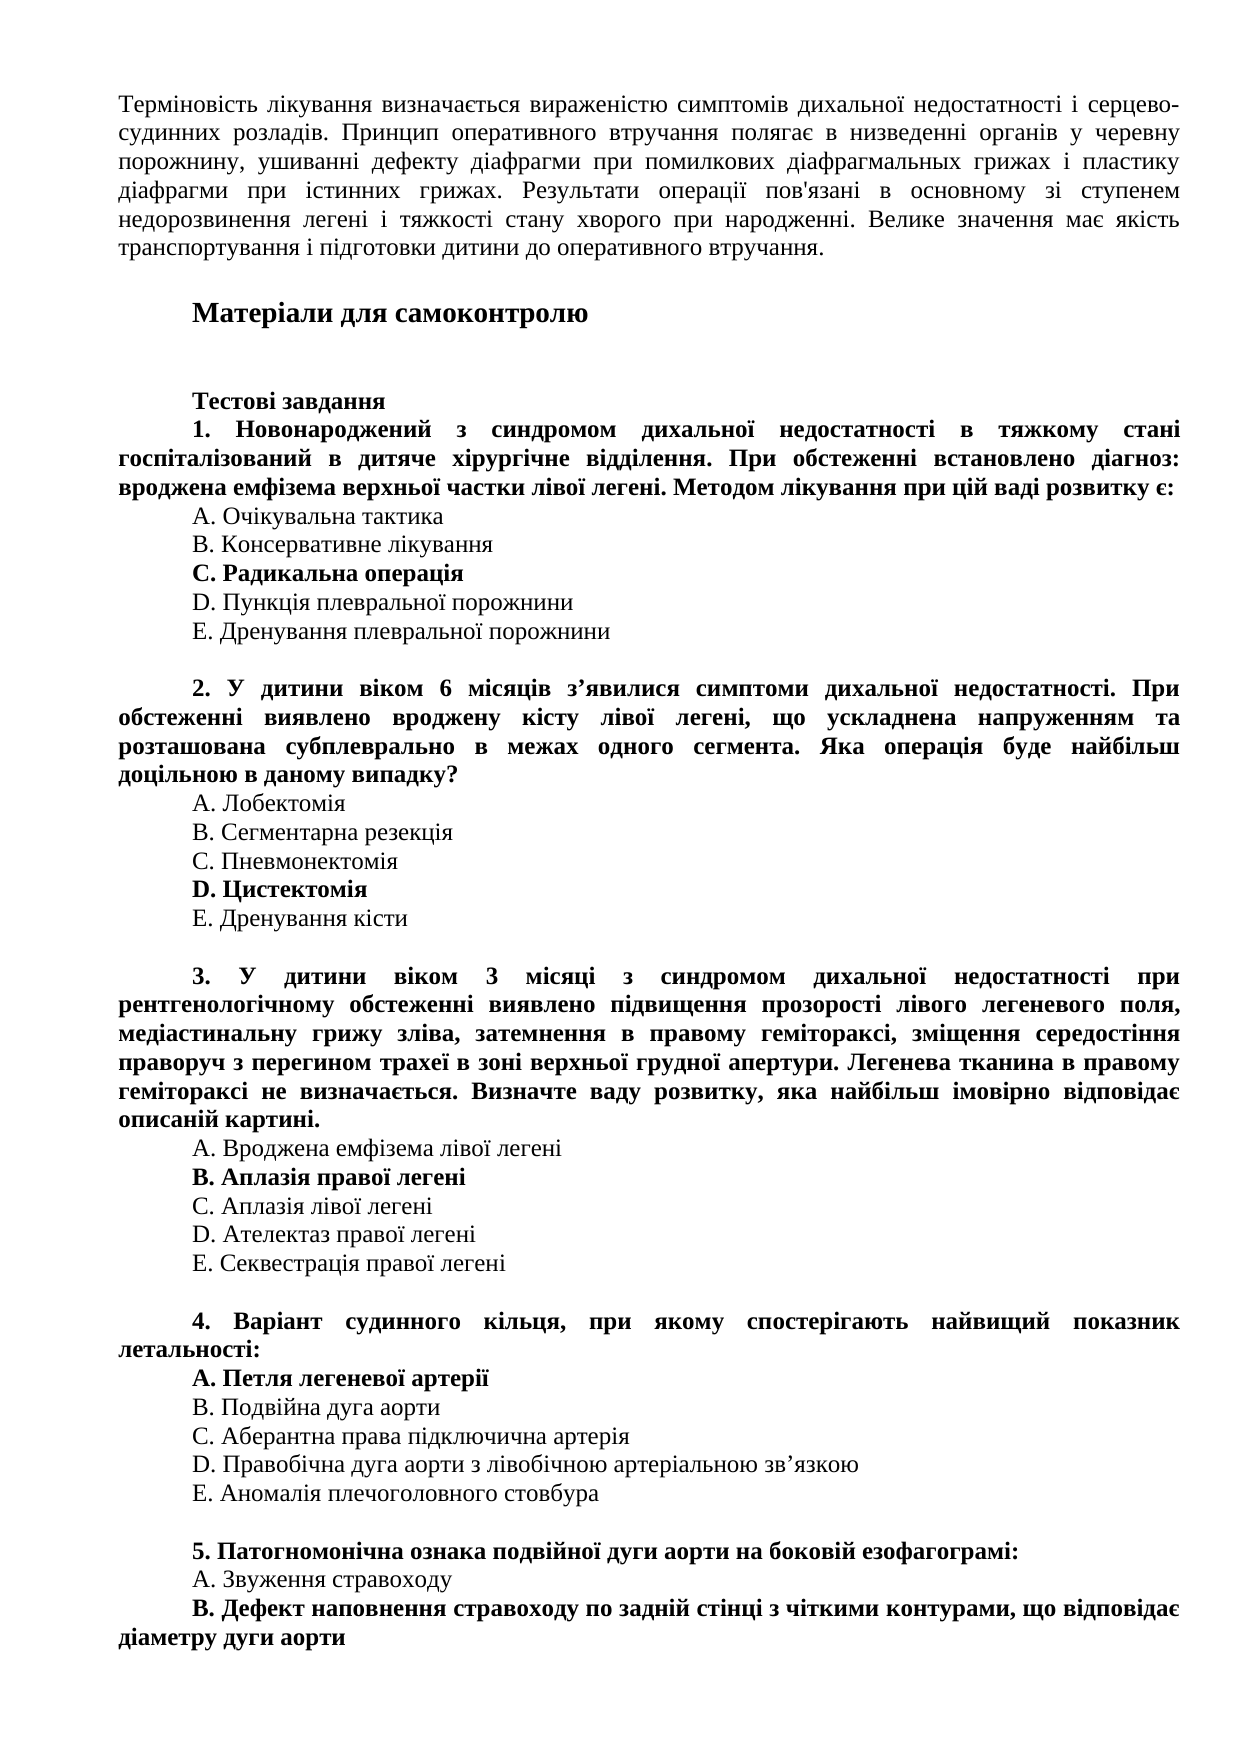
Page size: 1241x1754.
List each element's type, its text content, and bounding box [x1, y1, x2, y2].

text D. Цистектомія [118, 874, 1181, 903]
text D. Правобічна дуга аорти з лівобічною артеріальною зв’язкою [118, 1449, 1181, 1478]
text С. Аплазія лівої легені [118, 1191, 1181, 1219]
text Е. Дренування плевральної порожнини [118, 616, 1181, 644]
text A. Звуження стравоходу [118, 1564, 1181, 1593]
text D. Ателектаз правої легені [118, 1219, 1181, 1248]
text В. Сегментарна резекція [118, 817, 1181, 846]
text В. Аплазія правої легені [118, 1162, 1181, 1191]
text 1. Новонароджений з синдромом дихальної недостатності в тяжкому стані госпіталізований в дитяче хірургічне відділення. При обстеженні встановлено діагноз: вроджена емфізема верхньої частки лівої легені. Методом лікування при цій ваді розвитку є: [118, 414, 1181, 501]
text C. Аберантна права підключична артерія [118, 1421, 1181, 1449]
text Е. Секвестрація правої легені [118, 1248, 1181, 1277]
text С. Пневмонектомія [118, 846, 1181, 874]
text А. Вроджена емфізема лівої легені [118, 1133, 1181, 1162]
text B. Подвійна дуга аорти [118, 1392, 1181, 1421]
text А. Очікувальна тактика [118, 501, 1181, 529]
text 4. Варіант судинного кільця, при якому спостерігають найвищий показник летальності: [118, 1306, 1181, 1363]
text 2. У дитини віком 6 місяців з’явилися симптоми дихальної недостатності. При обстеженні виявлено вроджену кісту лівої легені, що ускладнена напруженням та розташована субплеврально в межах одного сегмента. Яка операція буде найбільш доцільною в даному випадку? [118, 673, 1181, 788]
text Е. Дренування кісти [118, 903, 1181, 932]
text Матеріали для самоконтролю [118, 295, 1181, 328]
text E. Аномалія плечоголовного стовбура [118, 1478, 1181, 1507]
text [118, 89, 1181, 261]
text С. Радикальна операція [118, 558, 1181, 587]
text А. Лобектомія [118, 788, 1181, 817]
text B. Дефект наповнення стравоходу по задній стінці з чіткими контурами, що відповідає діаметру дуги аорти [118, 1593, 1181, 1651]
text 3. У дитини віком 3 місяці з синдромом дихальної недостатності при рентгенологічному обстеженні виявлено підвищення прозорості лівого легеневого поля, медіастинальну грижу зліва, затемнення в правому гемітораксі, зміщення середостіння праворуч з перегином трахеї в зоні верхньої грудної апертури. Легенева тканина в правому гемітораксі не визначається. Визначте ваду розвитку, яка найбільш імовірно відповідає описаній картині. [118, 961, 1181, 1133]
text Тестові завдання [118, 386, 1181, 414]
text В. Консервативне лікування [118, 529, 1181, 558]
text 5. Патогномонічна ознака подвійної дуги аорти на боковій езофагограмі: [118, 1536, 1181, 1564]
text D. Пункція плевральної порожнини [118, 587, 1181, 616]
text A. Петля легеневої артерії [118, 1363, 1181, 1392]
